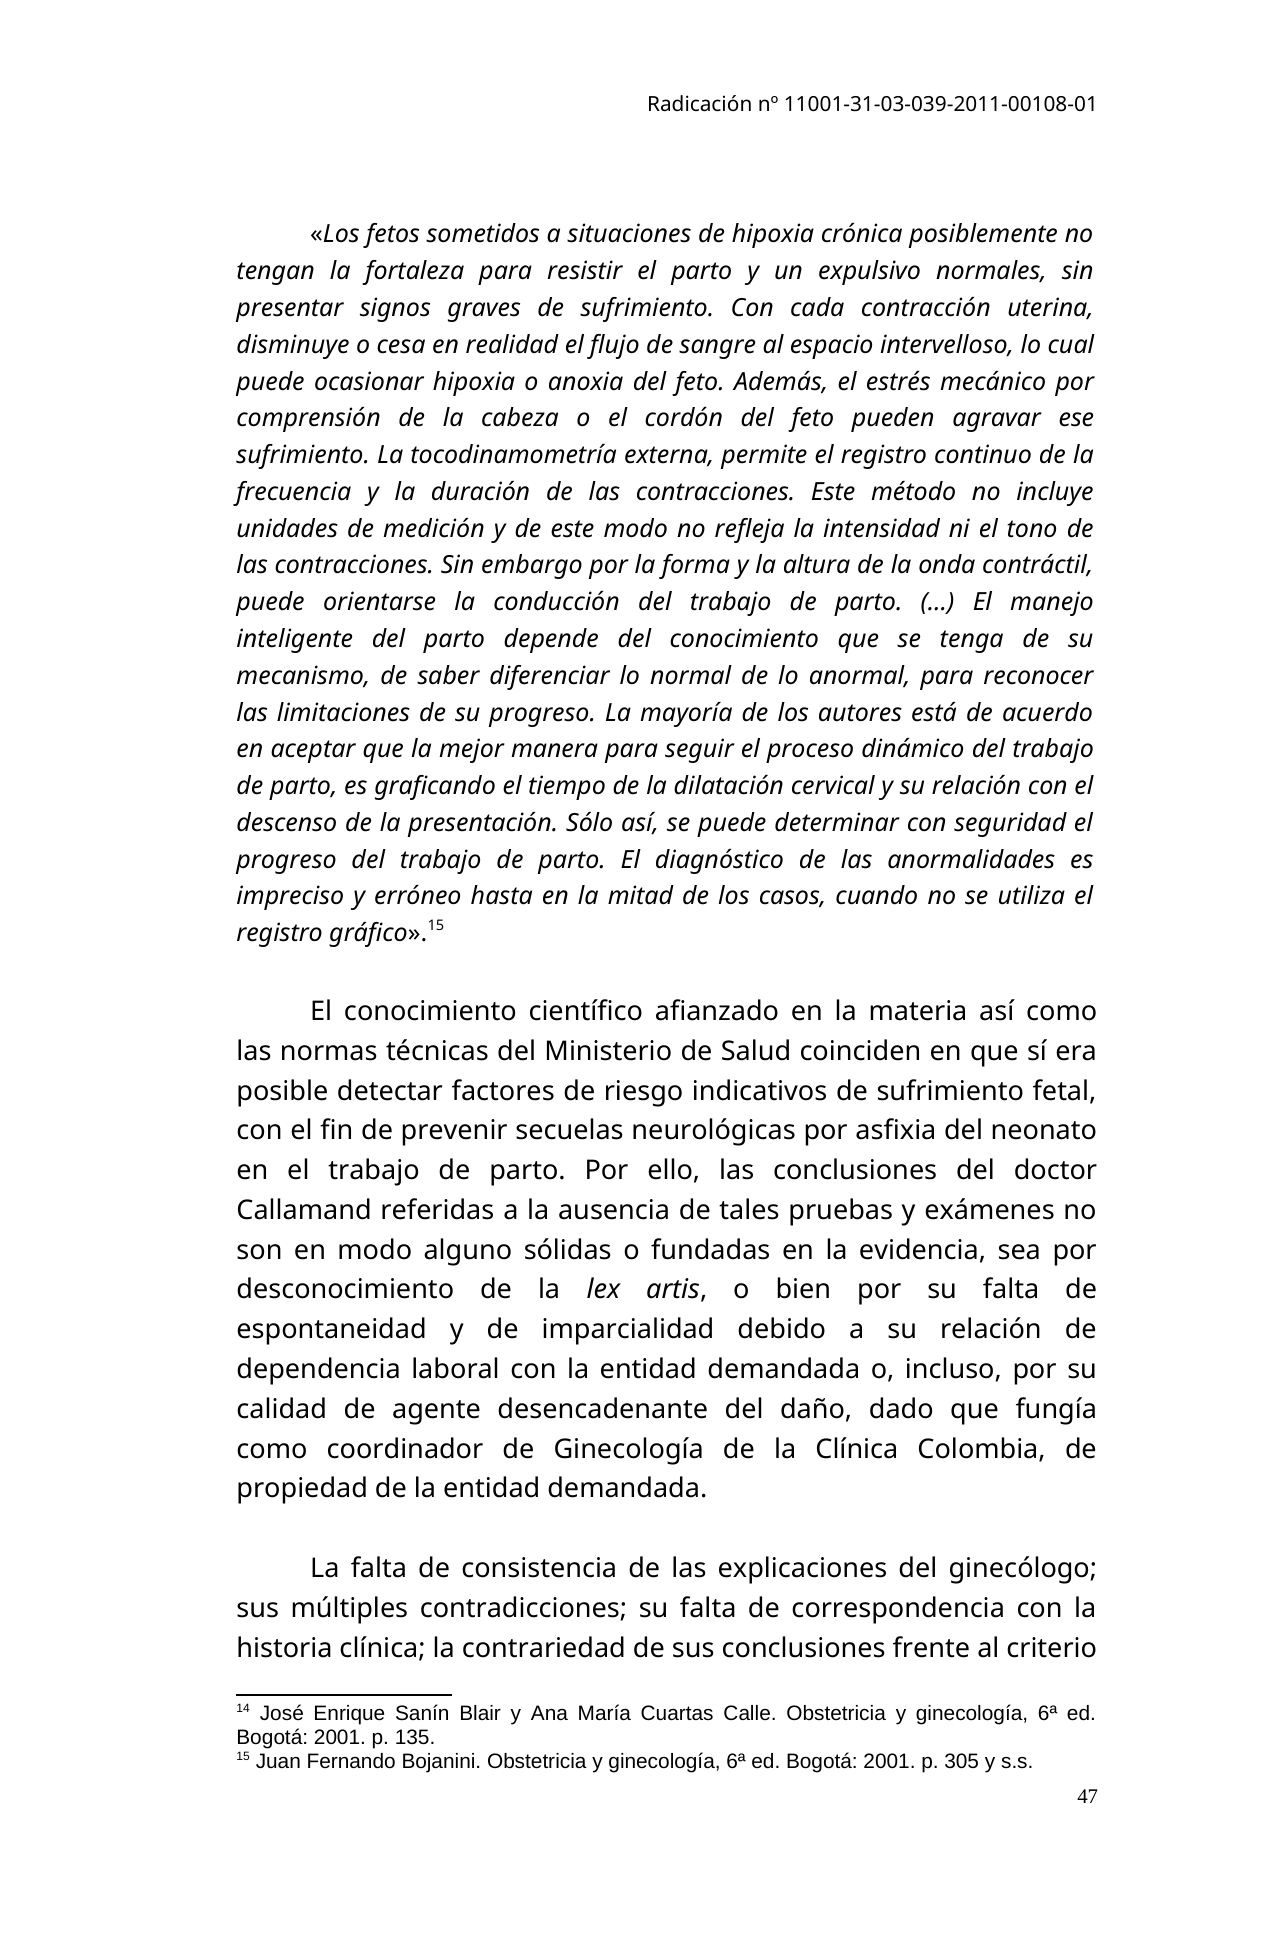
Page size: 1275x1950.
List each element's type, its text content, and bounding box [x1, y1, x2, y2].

text El conocimiento científico afianzado en la materia así como las normas técnicas del Ministerio de Salud coinciden en que sí era posible detectar factores de riesgo indicativos de sufrimiento fetal, con el fin de prevenir secuelas neurológicas por asfixia del neonato en el trabajo de parto. Por ello, las conclusiones del doctor Callamand referidas a la ausencia de tales pruebas y exámenes no son en modo alguno sólidas o fundadas en la evidencia, sea por desconocimiento de la lex artis, o bien por su falta de espontaneidad y de imparcialidad debido a su relación de dependencia laboral con la entidad demandada o, incluso, por su calidad de agente desencadenante del daño, dado que fungía como coordinador de Ginecología de la Clínica Colombia, de propiedad de la entidad demandada. [236, 991, 1098, 1506]
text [236, 1548, 1098, 1665]
text «Los fetos sometidos a situaciones de hipoxia crónica posiblemente no tengan la fortaleza para resistir el parto y un expulsivo normales, sin presentar signos graves de sufrimiento. Con cada contracción uterina, disminuye o cesa en realidad el flujo de sangre al espacio intervelloso, lo cual puede ocasionar hipoxia o anoxia del feto. Además, el estrés mecánico por comprensión de la cabeza o el cordón del feto pueden agravar ese sufrimiento. La tocodinamometría externa, permite el registro continuo de la frecuencia y la duración de las contracciones. Este método no incluye unidades de medición y de este modo no refleja la intensidad ni el tono de las contracciones. Sin embargo por la forma y la altura de la onda contráctil, puede orientarse la conducción del trabajo de parto. (…) El manejo inteligente del parto depende del conocimiento que se tenga de su mecanismo, de saber diferenciar lo normal de lo anormal, para reconocer las limitaciones de su progreso. La mayoría de los autores está de acuerdo en aceptar que la mejor manera para seguir el proceso dinámico del trabajo de parto, es graficando el tiempo de la dilatación cervical y su relación con el descenso de la presentación. Sólo así, se puede determinar con seguridad el progreso del trabajo de parto. El diagnóstico de las anormalidades es impreciso y erróneo hasta en la mitad de los casos, cuando no se utiliza el registro gráfico». [236, 216, 1098, 949]
